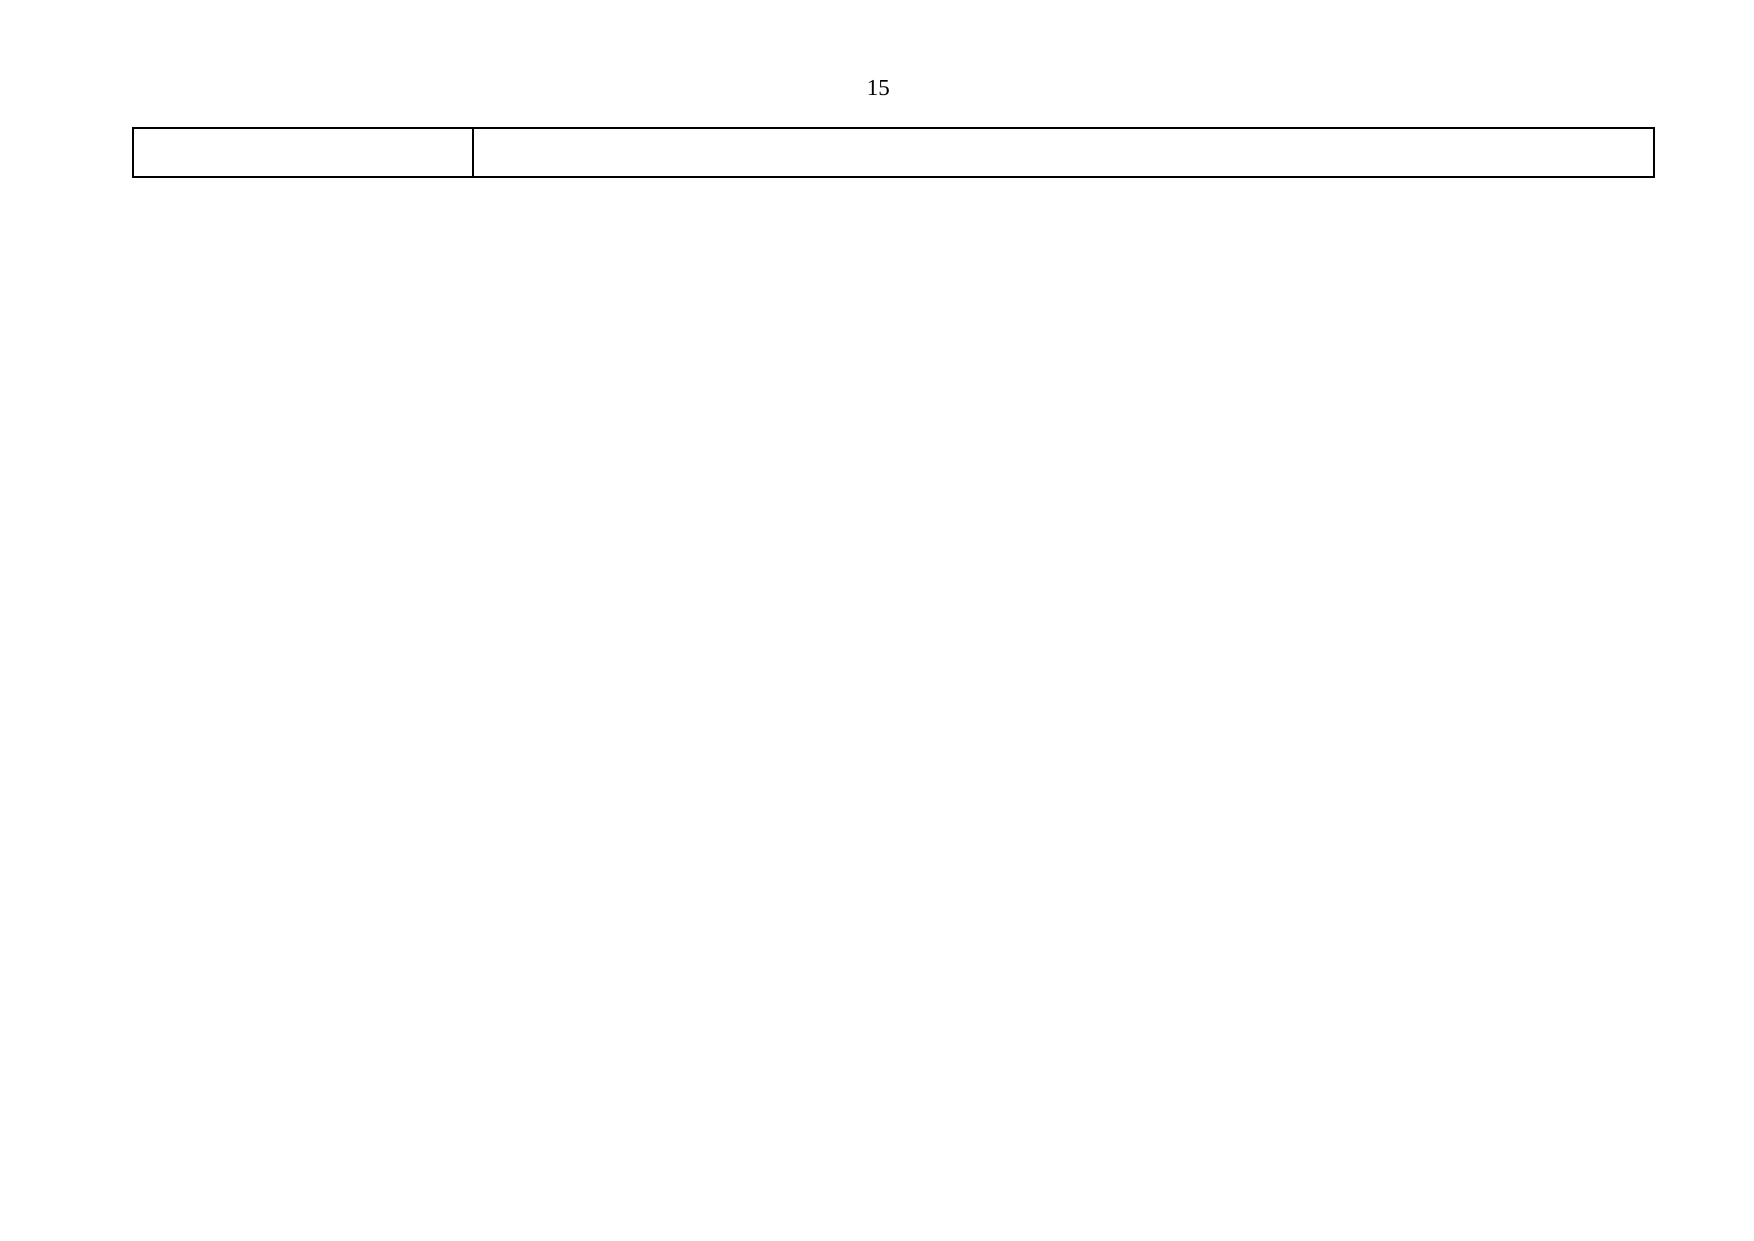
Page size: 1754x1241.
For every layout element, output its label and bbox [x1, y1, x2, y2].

table_cell [134, 129, 472, 176]
table_cell [474, 129, 1653, 176]
